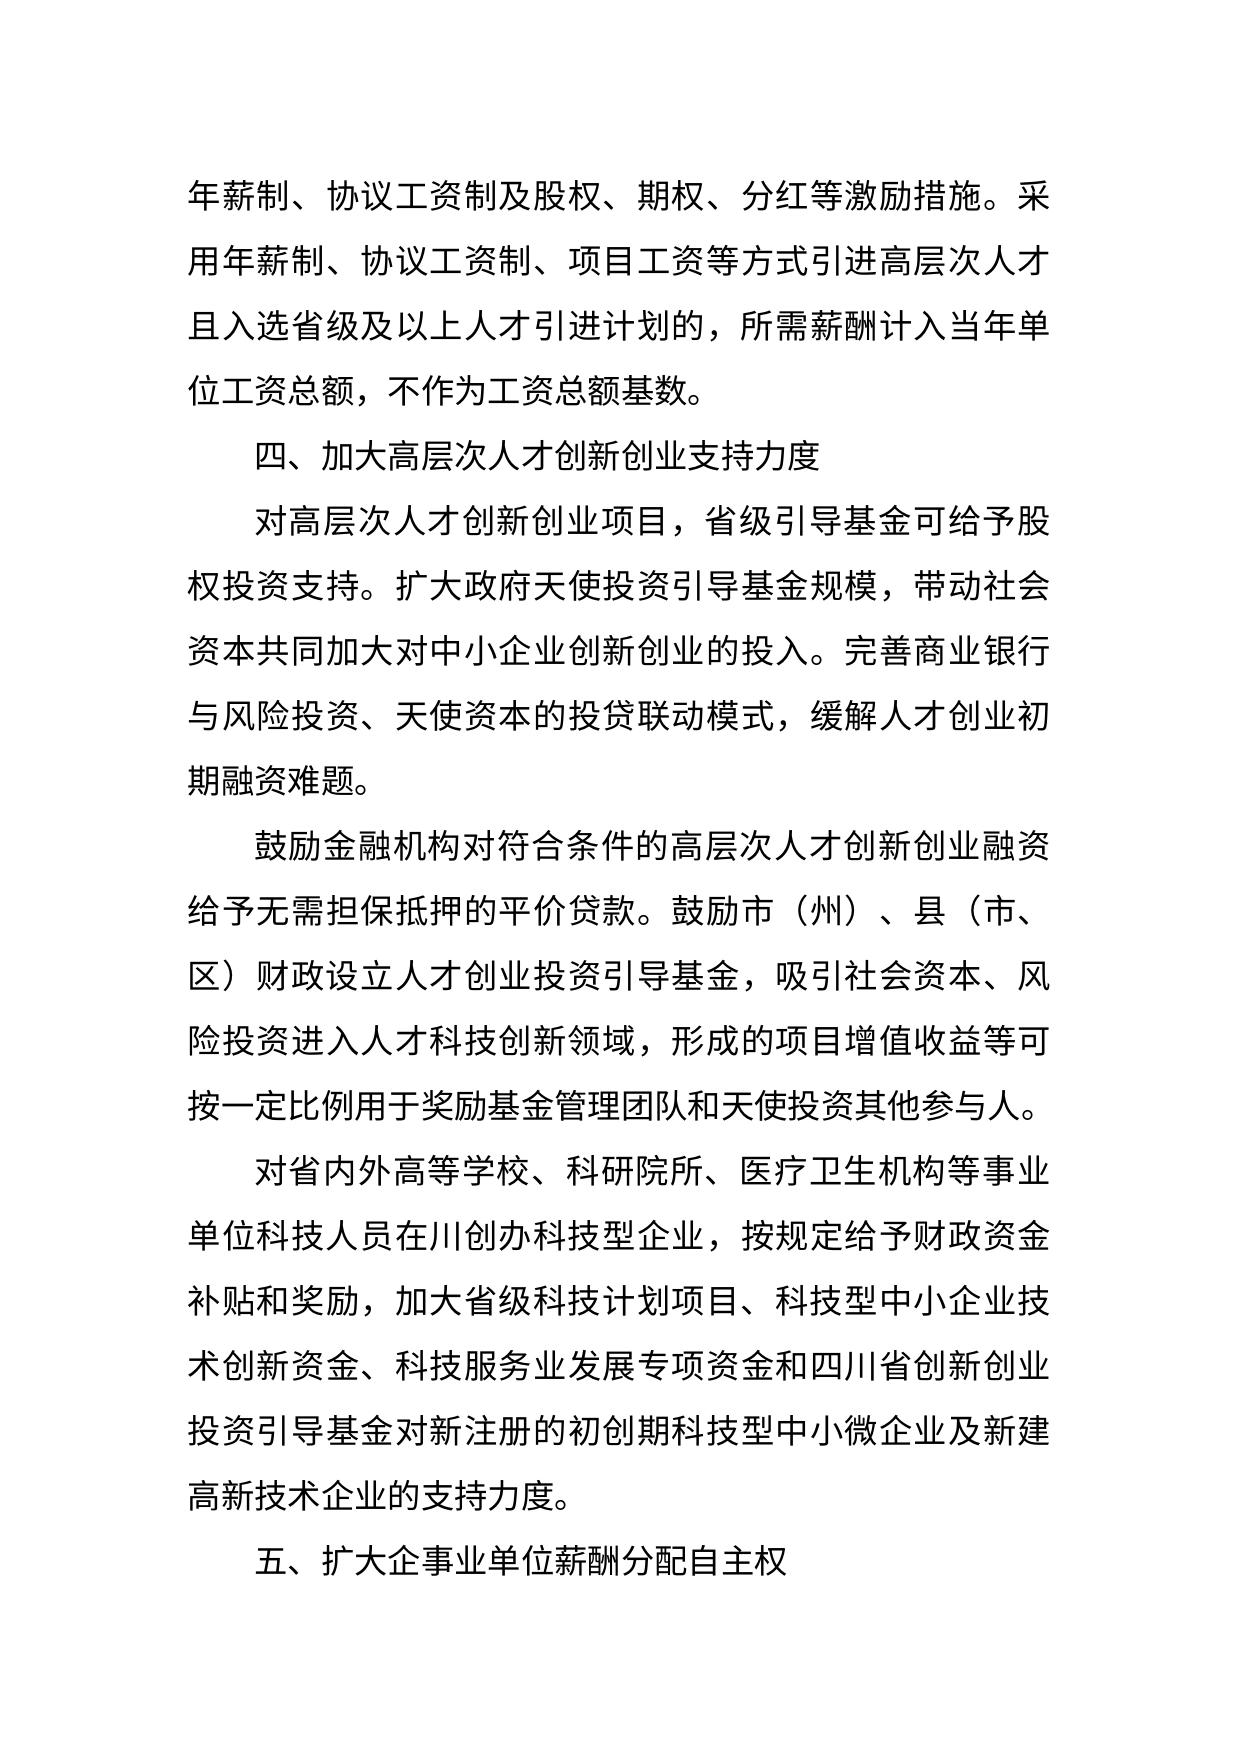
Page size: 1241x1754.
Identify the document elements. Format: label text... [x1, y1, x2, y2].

text 对高层次人才创新创业项目，省级引导基金可给予股权投资支持。扩大政府天使投资引导基金规模，带动社会资本共同加大对中小企业创新创业的投入。完善商业银行与风险投资、天使资本的投贷联动模式，缓解人才创业初期融资难题。 [187, 487, 1053, 812]
text 鼓励金融机构对符合条件的高层次人才创新创业融资给予无需担保抵押的平价贷款。鼓励市（州）、县（市、区）财政设立人才创业投资引导基金，吸引社会资本、风险投资进入人才科技创新领域，形成的项目增值收益等可按一定比例用于奖励基金管理团队和天使投资其他参与人。 [187, 812, 1053, 1137]
text 四、加大高层次人才创新创业支持力度 [187, 422, 1053, 487]
text 五、扩大企事业单位薪酬分配自主权 [187, 1527, 1053, 1592]
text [187, 162, 1053, 422]
text 对省内外高等学校、科研院所、医疗卫生机构等事业单位科技人员在川创办科技型企业，按规定给予财政资金补贴和奖励，加大省级科技计划项目、科技型中小企业技术创新资金、科技服务业发展专项资金和四川省创新创业投资引导基金对新注册的初创期科技型中小微企业及新建高新技术企业的支持力度。 [187, 1137, 1053, 1527]
